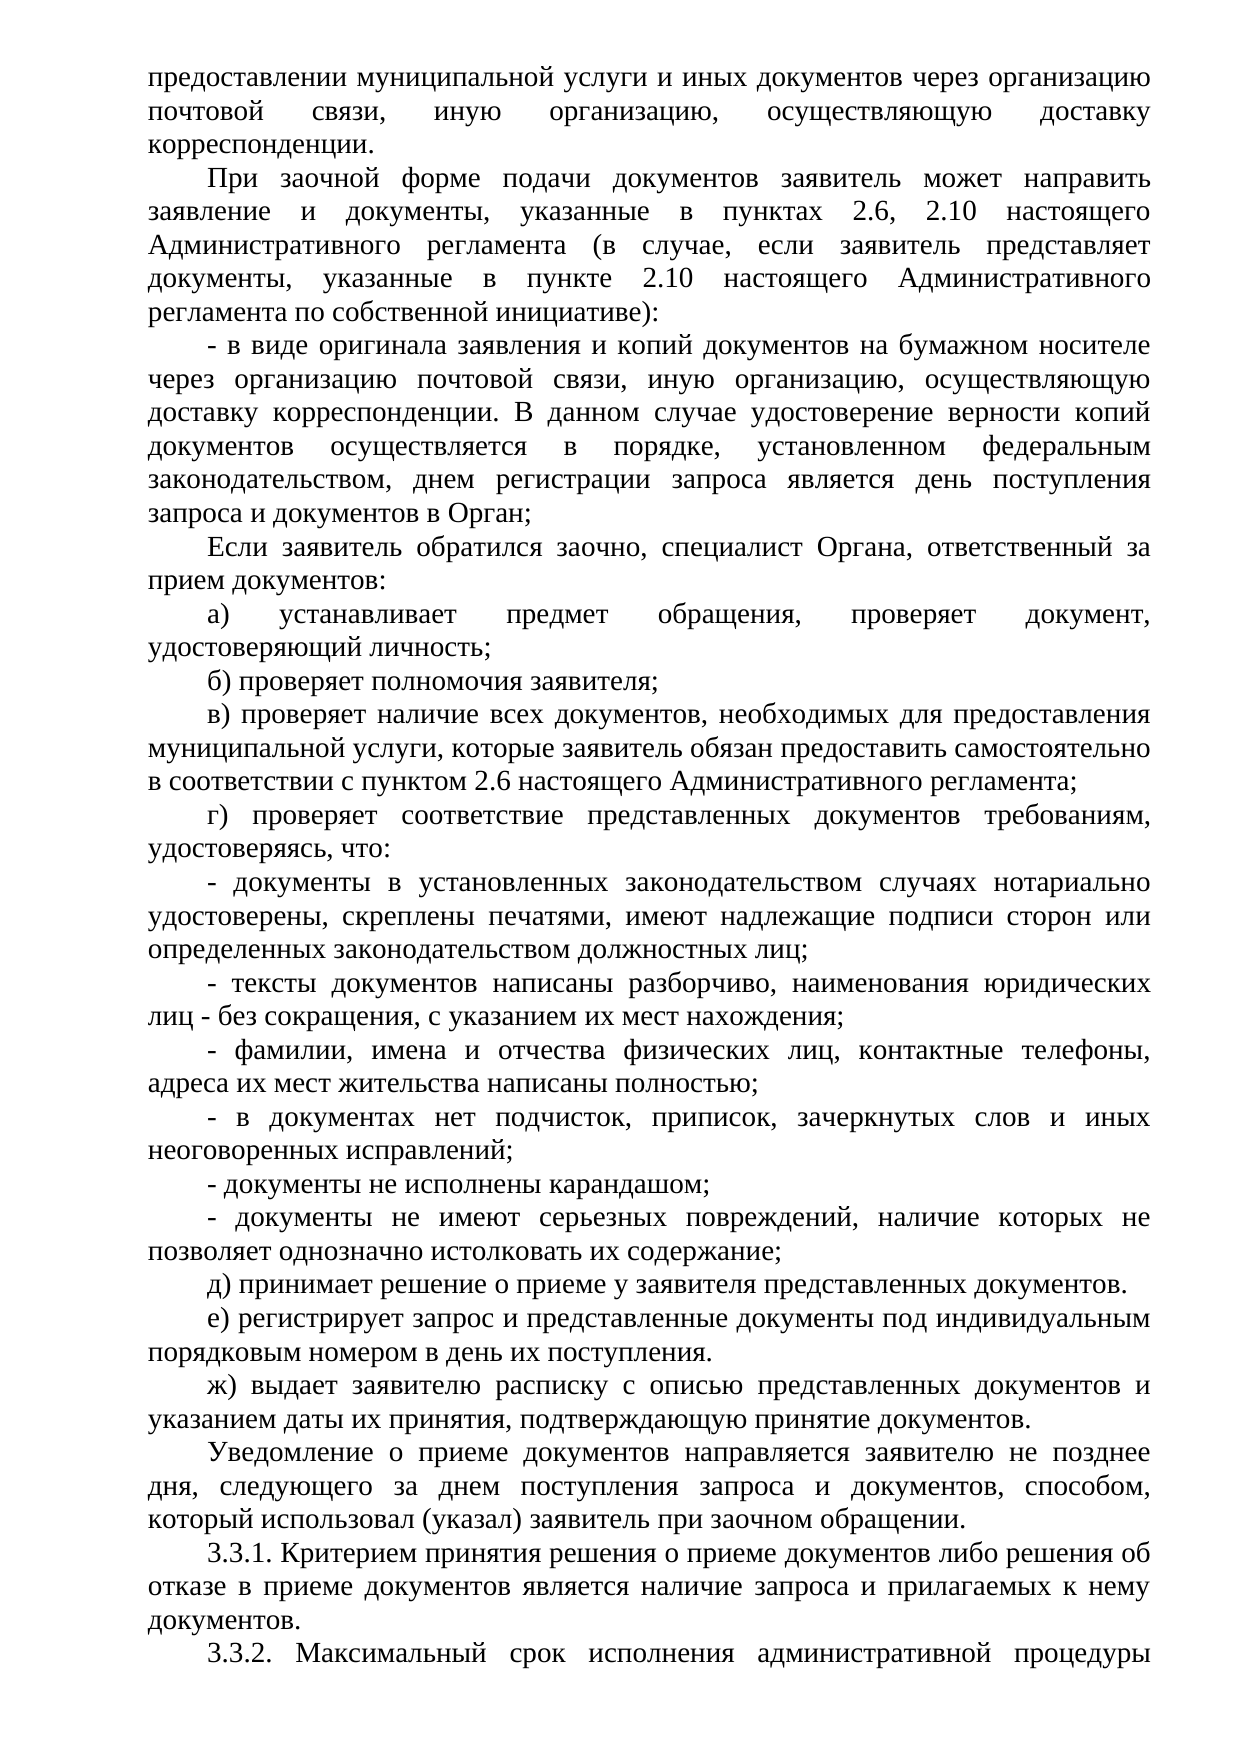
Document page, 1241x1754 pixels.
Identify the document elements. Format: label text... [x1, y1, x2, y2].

text Уведомление о приеме документов направляется заявителю не позднее дня, следующего за днем поступления запроса и документов, способом, который использовал (указал) заявитель при заочном обращении. [148, 1434, 1152, 1535]
text - документы не исполнены карандашом; [148, 1166, 1152, 1199]
text г) проверяет соответствие представленных документов требованиям, удостоверяясь, что: [148, 797, 1152, 864]
text а) устанавливает предмет обращения, проверяет документ, удостоверяющий личность; [148, 596, 1152, 663]
text д) принимает решение о приеме у заявителя представленных документов. [148, 1267, 1152, 1300]
text - в виде оригинала заявления и копий документов на бумажном носителе через организацию почтовой связи, иную организацию, осуществляющую доставку корреспонденции. В данном случае удостоверение верности копий документов осуществляется в порядке, установленном федеральным законодательством, днем регистрации запроса является день поступления запроса и документов в Орган; [148, 327, 1152, 529]
text - документы в установленных законодательством случаях нотариально удостоверены, скреплены печатями, имеют надлежащие подписи сторон или определенных законодательством должностных лиц; [148, 864, 1152, 965]
text - тексты документов написаны разборчиво, наименования юридических лиц - без сокращения, с указанием их мест нахождения; [148, 965, 1152, 1032]
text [148, 1636, 1152, 1669]
text 3.3.1. Критерием принятия решения о приеме документов либо решения об отказе в приеме документов является наличие запроса и прилагаемых к нему документов. [148, 1535, 1152, 1636]
text б) проверяет полномочия заявителя; [148, 663, 1152, 696]
text При заочной форме подачи документов заявитель может направить заявление и документы, указанные в пунктах 2.6, 2.10 настоящего Административного регламента (в случае, если заявитель представляет документы, указанные в пункте 2.10 настоящего Административного регламента по собственной инициативе): [148, 160, 1152, 327]
text - фамилии, имена и отчества физических лиц, контактные телефоны, адреса их мест жительства написаны полностью; [148, 1032, 1152, 1099]
text Если заявитель обратился заочно, специалист Органа, ответственный за прием документов: [148, 529, 1152, 596]
text в) проверяет наличие всех документов, необходимых для предоставления муниципальной услуги, которые заявитель обязан предоставить самостоятельно в соответствии с пунктом 2.6 настоящего Административного регламента; [148, 696, 1152, 797]
text ж) выдает заявителю расписку с описью представленных документов и указанием даты их принятия, подтверждающую принятие документов. [148, 1367, 1152, 1434]
text - в документах нет подчисток, приписок, зачеркнутых слов и иных неоговоренных исправлений; [148, 1099, 1152, 1166]
text - документы не имеют серьезных повреждений, наличие которых не позволяет однозначно истолковать их содержание; [148, 1199, 1152, 1267]
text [148, 59, 1152, 160]
text е) регистрирует запрос и представленные документы под индивидуальным порядковым номером в день их поступления. [148, 1300, 1152, 1367]
